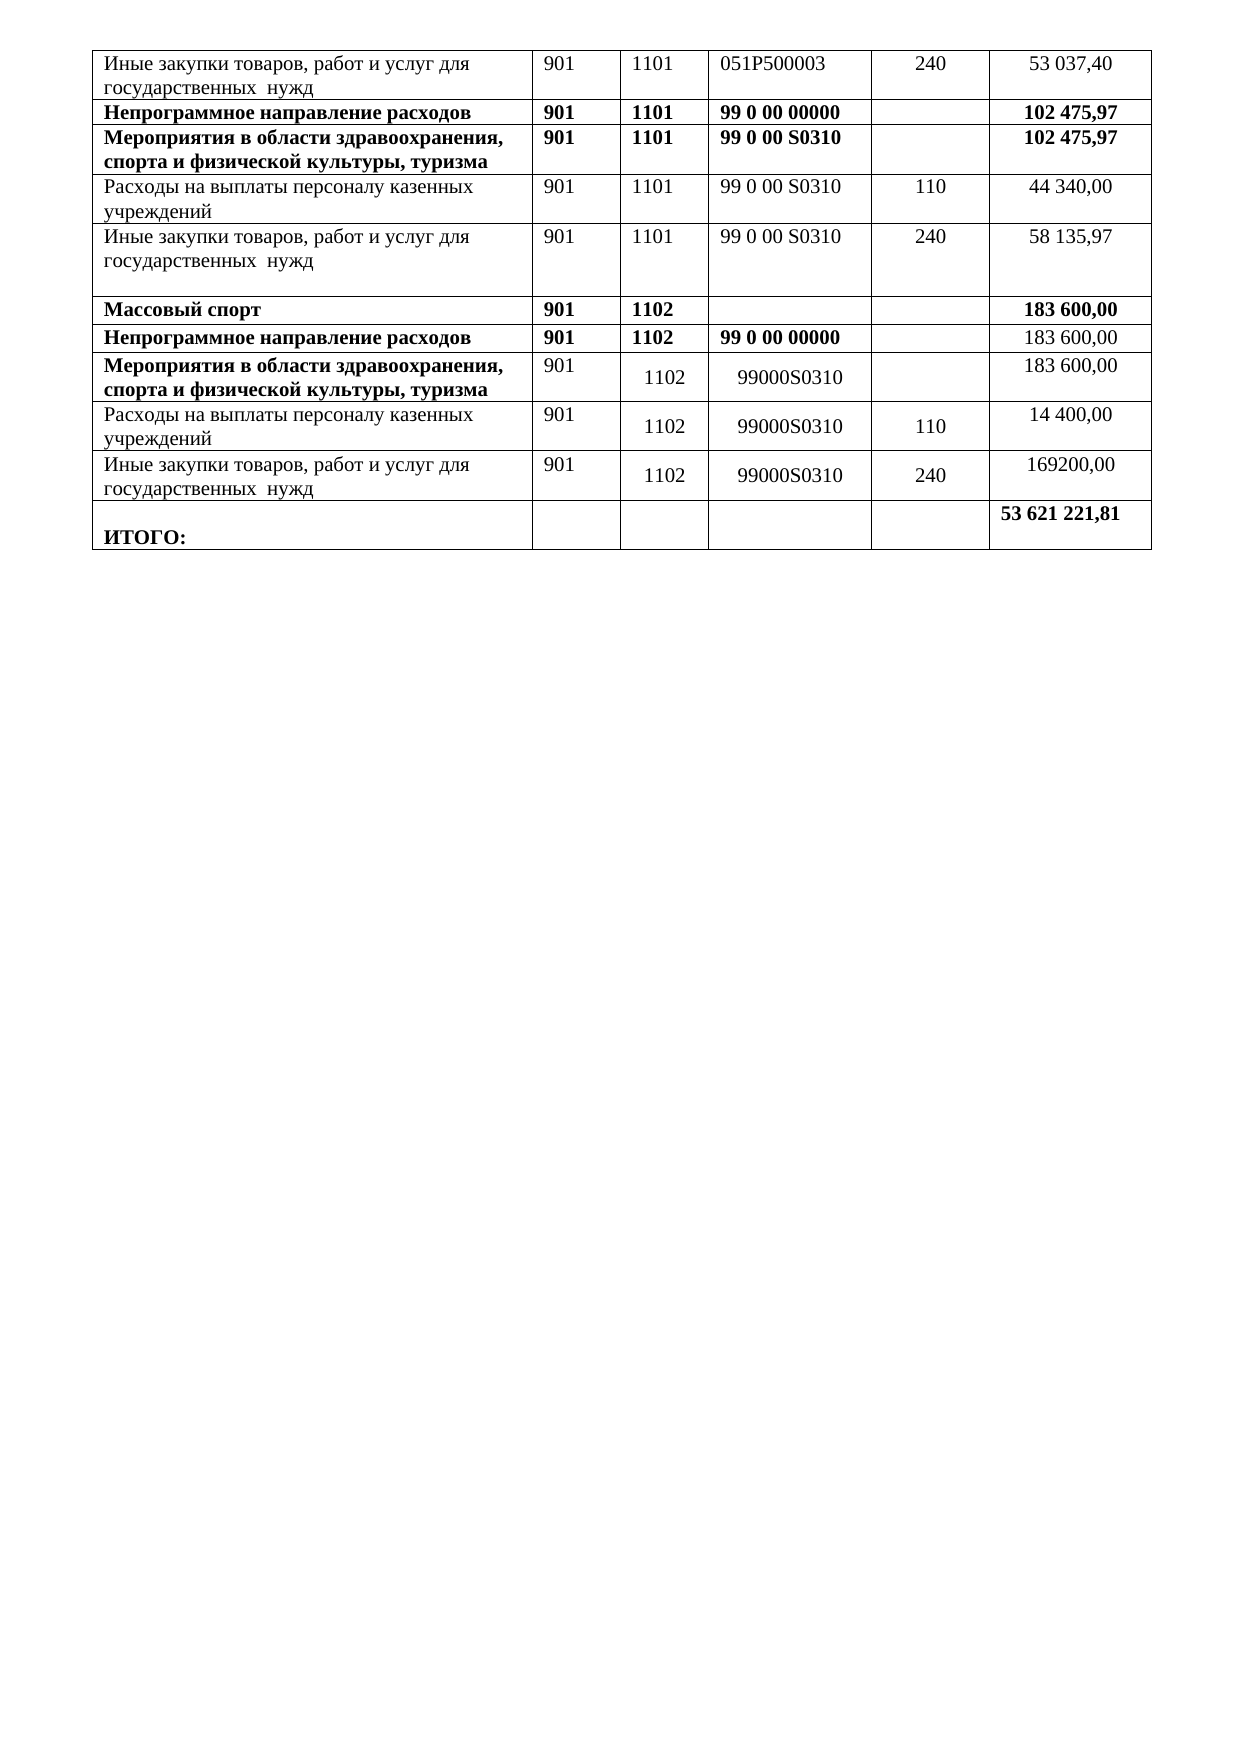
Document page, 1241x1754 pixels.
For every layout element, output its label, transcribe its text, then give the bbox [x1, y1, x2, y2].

table_cell [872, 353, 989, 401]
table_cell 99000S0310 [709, 402, 871, 450]
table_cell 99 0 00 00000 [709, 100, 871, 124]
table_cell [709, 501, 871, 549]
table_cell 1101 [621, 224, 708, 296]
table_cell 99000S0310 [709, 353, 871, 401]
table_cell 44 340,00 [990, 175, 1151, 223]
table_cell 183 600,00 [990, 325, 1151, 352]
table_cell [621, 501, 708, 549]
table_cell Иные закупки товаров, работ и услуг для государственных нужд [93, 51, 532, 99]
table_cell 901 [533, 353, 620, 401]
table_cell Непрограммное направление расходов [93, 100, 532, 124]
table_cell [709, 297, 871, 324]
table_cell 110 [872, 402, 989, 450]
table_cell 1102 [621, 297, 708, 324]
table_cell 183 600,00 [990, 353, 1151, 401]
table_cell 240 [872, 224, 989, 296]
table_cell 102 475,97 [990, 125, 1151, 173]
table_cell 53 621 221,81 [990, 501, 1151, 549]
table_cell 901 [533, 175, 620, 223]
table_cell 1101 [621, 100, 708, 124]
table_cell 051P500003 [709, 51, 871, 99]
table_cell 110 [872, 175, 989, 223]
table_cell [872, 125, 989, 173]
table_cell Расходы на выплаты персоналу казенных учреждений [93, 402, 532, 450]
table_cell 901 [533, 297, 620, 324]
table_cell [93, 175, 532, 223]
table_cell 1101 [621, 175, 708, 223]
table_cell 240 [872, 451, 989, 499]
table_cell 99 0 00 S0310 [709, 224, 871, 296]
table_cell 901 [533, 100, 620, 124]
table_cell 901 [533, 125, 620, 173]
table_cell 1102 [621, 402, 708, 450]
table_cell [533, 501, 620, 549]
table_cell 102 475,97 [990, 100, 1151, 124]
table_cell [872, 325, 989, 352]
table_cell Иные закупки товаров, работ и услуг для государственных нужд [93, 451, 532, 499]
table_cell ИТОГО: [93, 501, 532, 549]
table_cell Мероприятия в области здравоохранения, спорта и физической культуры, туризма [93, 353, 532, 401]
table_cell 14 400,00 [990, 402, 1151, 450]
table_cell 1102 [621, 325, 708, 352]
table_cell 183 600,00 [990, 297, 1151, 324]
table_cell 901 [533, 325, 620, 352]
table_cell 99 0 00 S0310 [709, 125, 871, 173]
table_cell 169200,00 [990, 451, 1151, 499]
table_cell Мероприятия в области здравоохранения, спорта и физической культуры, туризма [93, 125, 532, 173]
table_cell Иные закупки товаров, работ и услуг для государственных нужд [93, 224, 532, 296]
table_cell 1101 [621, 125, 708, 173]
table_cell 58 135,97 [990, 224, 1151, 296]
table_cell 240 [872, 51, 989, 99]
table_cell 1101 [621, 51, 708, 99]
table_cell 1102 [621, 451, 708, 499]
table_cell [872, 501, 989, 549]
table_cell [872, 297, 989, 324]
table_cell [872, 100, 989, 124]
table_cell 901 [533, 51, 620, 99]
table_cell 901 [533, 402, 620, 450]
table_cell 53 037,40 [990, 51, 1151, 99]
table_cell 1102 [621, 353, 708, 401]
table_cell 901 [533, 451, 620, 499]
table_cell 99 0 00 00000 [709, 325, 871, 352]
table_cell Непрограммное направление расходов [93, 325, 532, 352]
table_cell Массовый спорт [93, 297, 532, 324]
table_cell 99 0 00 S0310 [709, 175, 871, 223]
table_cell 99000S0310 [709, 451, 871, 499]
table_cell 901 [533, 224, 620, 296]
